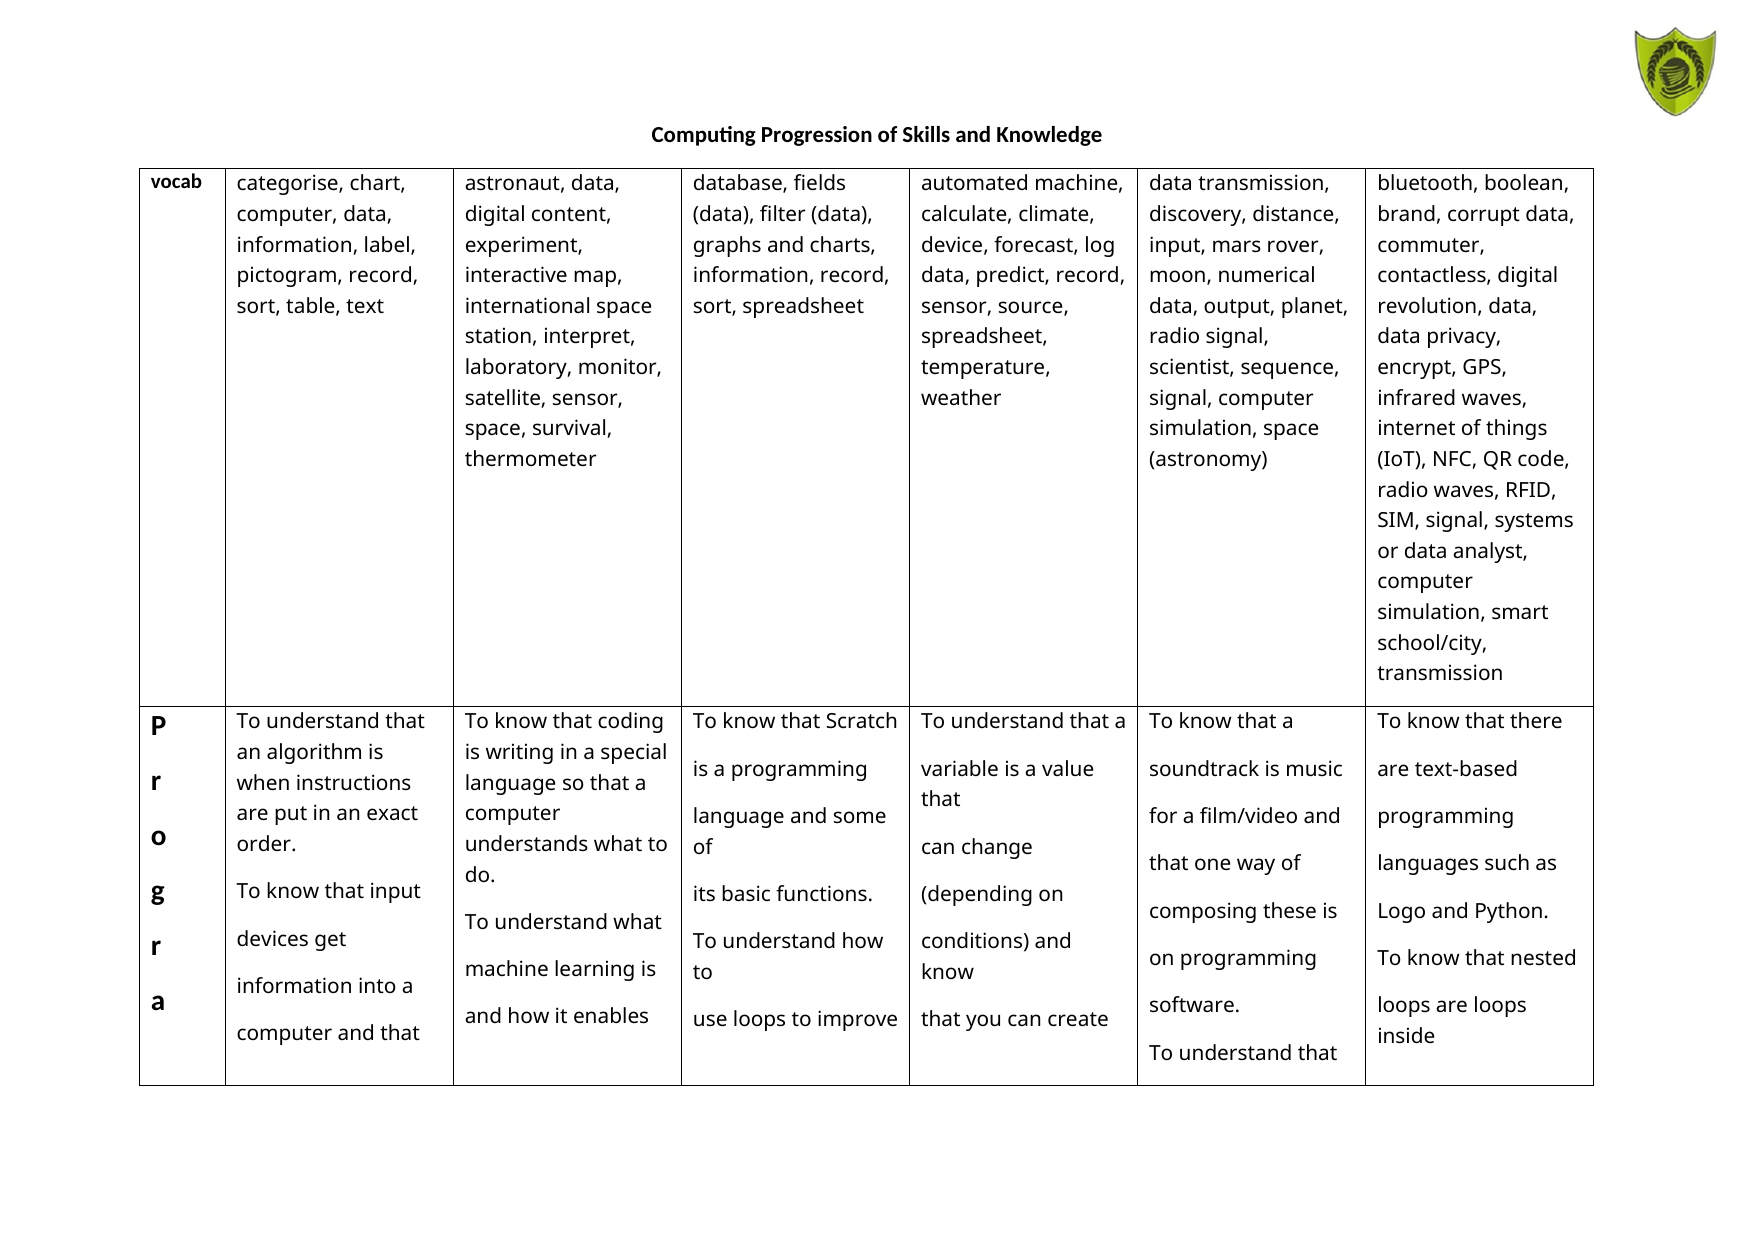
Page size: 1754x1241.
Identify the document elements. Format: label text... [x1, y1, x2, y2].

picture [1626, 18, 1722, 119]
table_cell P r o g r a m m I n g [140, 707, 225, 1085]
table_cell branching database, categorise, chart, computer, data, information, label, pictogram, record, sort, table, text [226, 169, 453, 706]
table_cell algorithm, automated machine, calculate, climate, device, forecast, log data, predict, record, sensor, source, spreadsheet, temperature, weather [910, 169, 1137, 706]
table_cell categorise, data, database, fields (data), filter (data), graphs and charts, information, record, sort, spreadsheet [682, 169, 909, 706]
table_cell key vocab [140, 169, 225, 706]
